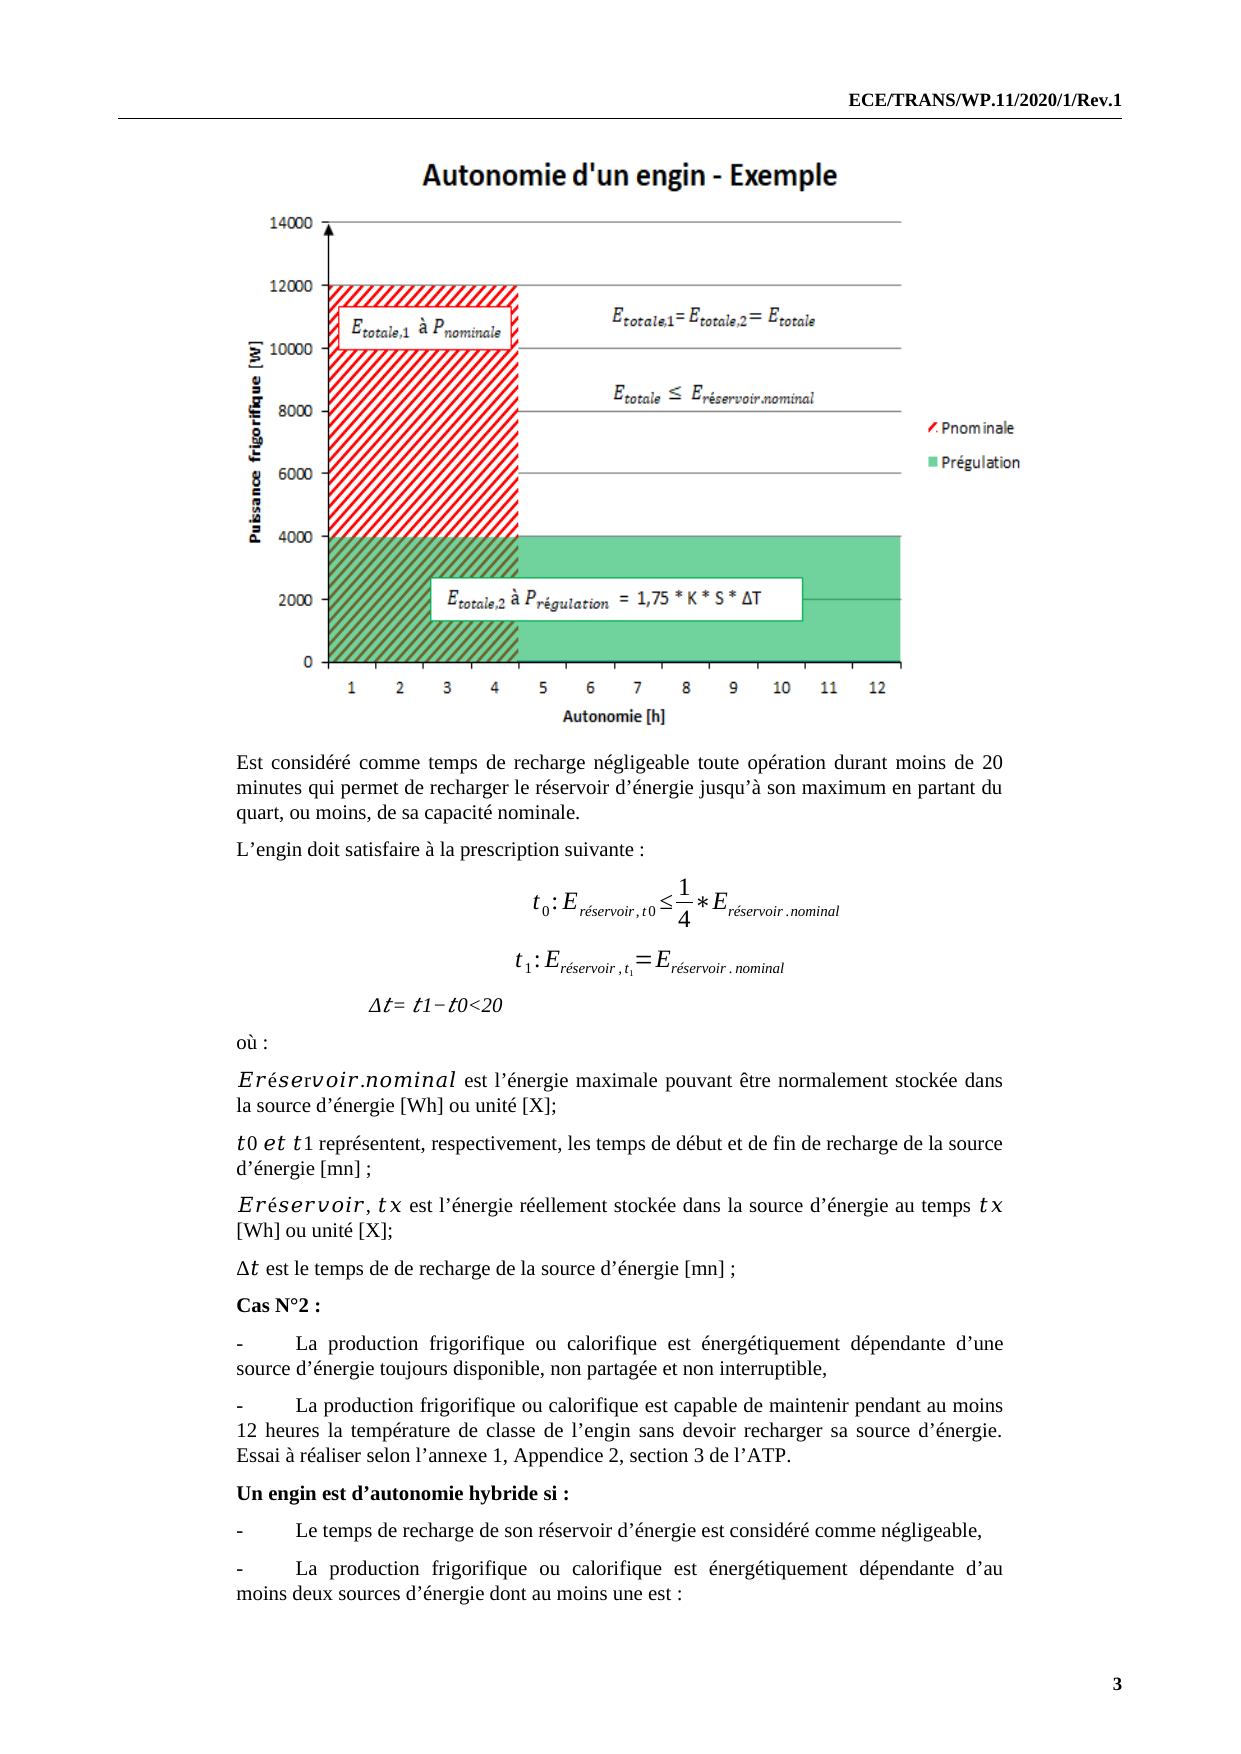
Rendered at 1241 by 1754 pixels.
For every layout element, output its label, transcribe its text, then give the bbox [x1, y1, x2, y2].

text Δ𝑡 est le temps de de recharge de la source d’énergie [mn] ; [236, 1255, 1004, 1280]
text - Le temps de recharge de son réservoir d’énergie est considéré comme négligeable, [236, 1517, 1004, 1542]
text 𝐸𝑟é𝑠𝑒𝑟𝑣𝑜𝑖𝑟, 𝑡𝑥 est l’énergie réellement stockée dans la source d’énergie au temps 𝑡𝑥 [Wh] ou unité [X]; [236, 1192, 1004, 1242]
text - La production frigorifique ou calorifique est énergétiquement dépendante d’une source d’énergie toujours disponible, non partagée et non interruptible, [236, 1330, 1004, 1380]
text où : [236, 1029, 1004, 1054]
text - La production frigorifique ou calorifique est capable de maintenir pendant au moins 12 heures la température de classe de l’engin sans devoir recharger sa source d’énergie. Essai à réaliser selon l’annexe 1, Appendice 2, section 3 de l’ATP. [236, 1392, 1004, 1467]
text 𝑡0 𝑒𝑡 𝑡1 représentent, respectivement, les temps de début et de fin de recharge de la source d’énergie [mn] ; [236, 1129, 1004, 1179]
text Un engin est d’autonomie hybride si : [236, 1480, 1004, 1505]
text Δ𝑡= 𝑡1−𝑡0<20 [369, 991, 1004, 1017]
text 𝐸𝑟é𝑠𝑒r𝑣𝑜𝑖𝑟.𝑛𝑜𝑚𝑖𝑛𝑎𝑙 est l’énergie maximale pouvant être normalement stockée dans la source d’énergie [Wh] ou unité [X]; [236, 1067, 1004, 1117]
text Est considéré comme temps de recharge négligeable toute opération durant moins de 20 minutes qui permet de recharger le réservoir d’énergie jusqu’à son maximum en partant du quart, ou moins, de sa capacité nominale. [236, 749, 1004, 824]
text Cas N°2 : [236, 1292, 1004, 1317]
text - La production frigorifique ou calorifique est énergétiquement dépendante d’au moins deux sources d’énergie dont au moins une est : [236, 1555, 1004, 1605]
text L’engin doit satisfaire à la prescription suivante : [236, 836, 1004, 861]
